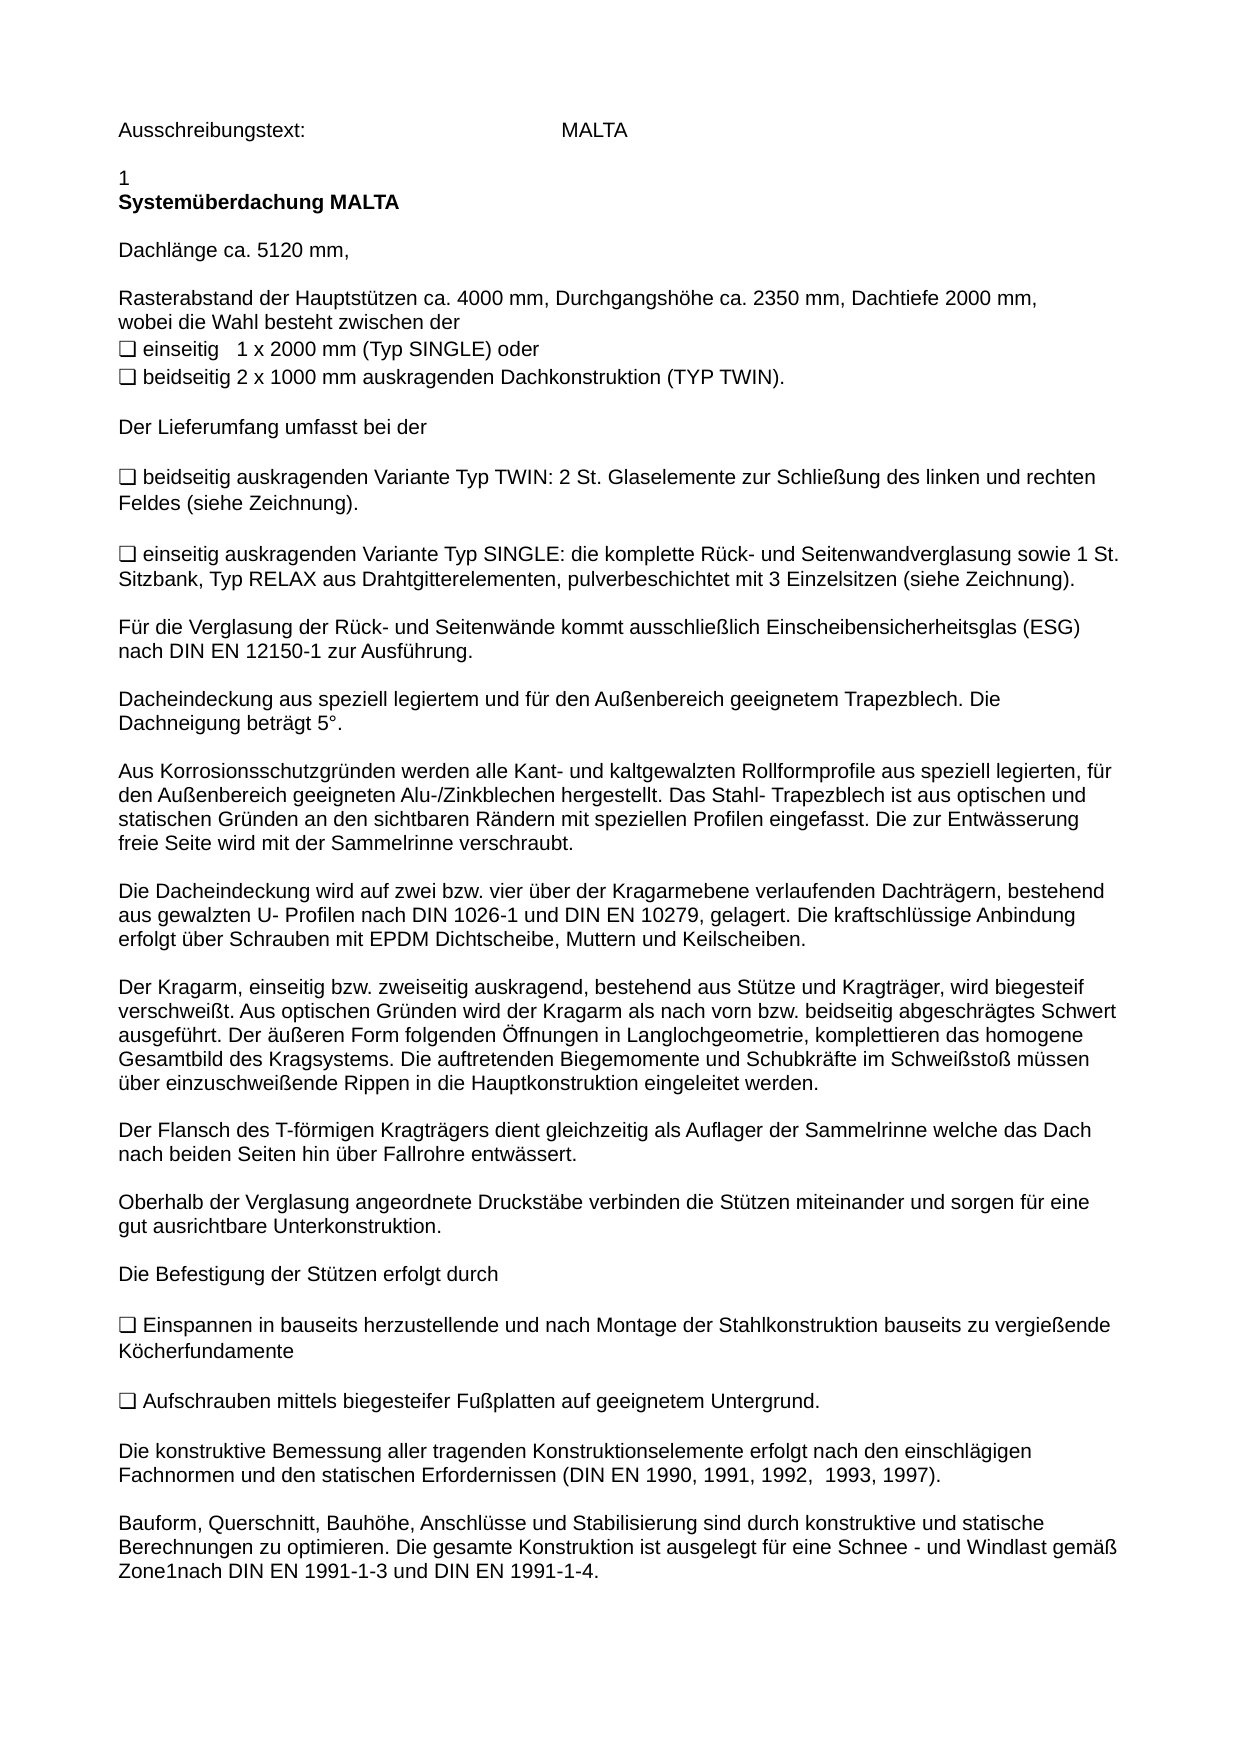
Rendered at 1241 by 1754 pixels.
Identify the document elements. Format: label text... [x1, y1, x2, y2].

text Aus Korrosionsschutzgründen werden alle Kant- und kaltgewalzten Rollformprofile aus speziell legierten, für den Außenbereich geeigneten Alu-/Zinkblechen hergestellt. Das Stahl- Trapezblech ist aus optischen und statischen Gründen an den sichtbaren Rändern mit speziellen Profilen eingefasst. Die zur Entwässerung freie Seite wird mit der Sammelrinne verschraubt. [118, 759, 1122, 855]
text Rasterabstand der Hauptstützen ca. 4000 mm, Durchgangshöhe ca. 2350 mm, Dachtiefe 2000 mm, [118, 286, 1122, 310]
text Ausschreibungstext: MALTA [118, 118, 1122, 142]
text Dacheindeckung aus speziell legiertem und für den Außenbereich geeignetem Trapezblech. Die Dachneigung beträgt 5°. [118, 687, 1122, 735]
text Die Dacheindeckung wird auf zwei bzw. vier über der Kragarmebene verlaufenden Dachträgern, bestehend aus gewalzten U- Profilen nach DIN 1026-1 und DIN EN 10279, gelagert. Die kraftschlüssige Anbindung erfolgt über Schrauben mit EPDM Dichtscheibe, Muttern und Keilscheiben. [118, 879, 1122, 951]
text Dachlänge ca. 5120 mm, [118, 238, 1122, 262]
text Der Flansch des T-förmigen Kragträgers dient gleichzeitig als Auflager der Sammelrinne welche das Dach nach beiden Seiten hin über Fallrohre entwässert. [118, 1118, 1122, 1166]
text ❏ Aufschrauben mittels biegesteifer Fußplatten auf geeignetem Untergrund. [118, 1386, 1122, 1415]
text Oberhalb der Verglasung angeordnete Druckstäbe verbinden die Stützen miteinander und sorgen für eine gut ausrichtbare Unterkonstruktion. [118, 1190, 1122, 1238]
text ❏ beidseitig 2 x 1000 mm auskragenden Dachkonstruktion (TYP TWIN). [118, 362, 1122, 391]
text Für die Verglasung der Rück- und Seitenwände kommt ausschließlich Einscheibensicherheitsglas (ESG) nach DIN EN 12150-1 zur Ausführung. [118, 615, 1122, 663]
text ❏ einseitig auskragenden Variante Typ SINGLE: die komplette Rück- und Seitenwandverglasung sowie 1 St. Sitzbank, Typ RELAX aus Drahtgitterelementen, pulverbeschichtet mit 3 Einzelsitzen (siehe Zeichnung). [118, 539, 1122, 591]
text ❏ beidseitig auskragenden Variante Typ TWIN: 2 St. Glaselemente zur Schließung des linken und rechten Feldes (siehe Zeichnung). [118, 462, 1122, 515]
text Der Kragarm, einseitig bzw. zweiseitig auskragend, bestehend aus Stütze und Kragträger, wird biegesteif verschweißt. Aus optischen Gründen wird der Kragarm als nach vorn bzw. beidseitig abgeschrägtes Schwert ausgeführt. Der äußeren Form folgenden Öffnungen in Langlochgeometrie, komplettieren das homogene Gesamtbild des Kragsystems. Die auftretenden Biegemomente und Schubkräfte im Schweißstoß müssen über einzuschweißende Rippen in die Hauptkonstruktion eingeleitet werden. [118, 974, 1122, 1094]
text Der Lieferumfang umfasst bei der [118, 414, 1122, 438]
text wobei die Wahl besteht zwischen der [118, 310, 1122, 334]
text Die konstruktive Bemessung aller tragenden Konstruktionselemente erfolgt nach den einschlägigen Fachnormen und den statischen Erfordernissen (DIN EN 1990, 1991, 1992, 1993, 1997). [118, 1439, 1122, 1487]
text Die Befestigung der Stützen erfolgt durch [118, 1262, 1122, 1286]
text ❏ einseitig 1 x 2000 mm (Typ SINGLE) oder [118, 334, 1122, 362]
text Systemüberdachung MALTA [118, 190, 1122, 214]
text 1 [118, 166, 1122, 190]
text ❏ Einspannen in bauseits herzustellende und nach Montage der Stahlkonstruktion bauseits zu vergießende Köcherfundamente [118, 1310, 1122, 1362]
text Bauform, Querschnitt, Bauhöhe, Anschlüsse und Stabilisierung sind durch konstruktive und statische Berechnungen zu optimieren. Die gesamte Konstruktion ist ausgelegt für eine Schnee - und Windlast gemäß Zone1nach DIN EN 1991-1-3 und DIN EN 1991-1-4. [118, 1511, 1122, 1582]
